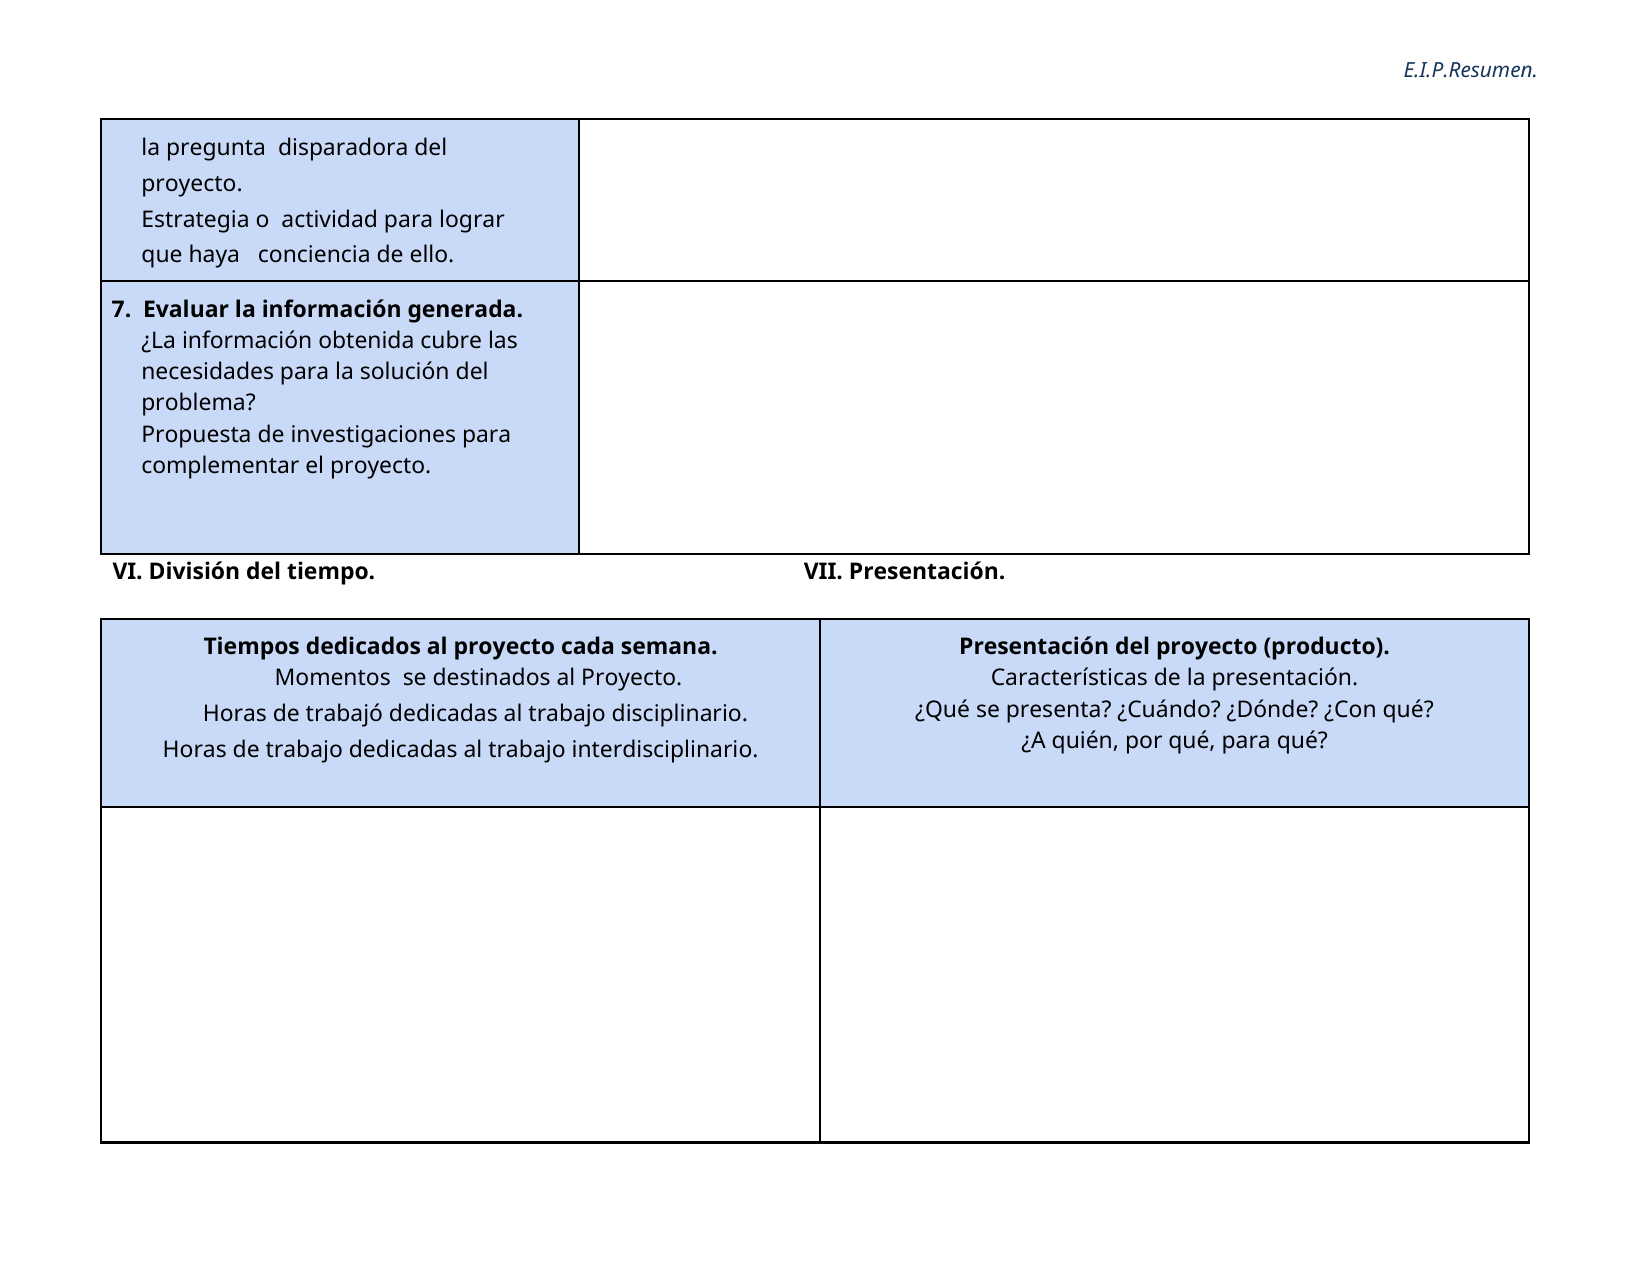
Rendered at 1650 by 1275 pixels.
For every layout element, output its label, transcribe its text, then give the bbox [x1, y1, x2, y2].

table_cell [102, 808, 819, 1141]
table_header Presentación del proyecto (producto). Características de la presentación. ¿Qué se presenta? ¿Cuándo? ¿Dónde? ¿Con qué? ¿A quién, por qué, para qué? [821, 620, 1528, 806]
text VI. División del tiempo. VII. Presentación. [112, 555, 1538, 586]
table_cell [580, 282, 1528, 553]
table_cell 7. Evaluar la información generada. ¿La información obtenida cubre las necesidades para la solución del problema? Propuesta de investigaciones para complementar el proyecto. [102, 282, 578, 553]
table_cell [580, 120, 1528, 280]
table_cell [102, 120, 578, 280]
table_header Tiempos dedicados al proyecto cada semana. Momentos se destinados al Proyecto. Horas de trabajó dedicadas al trabajo disciplinario. Horas de trabajo dedicadas al trabajo interdisciplinario. [102, 620, 819, 806]
table_cell [821, 808, 1528, 1141]
